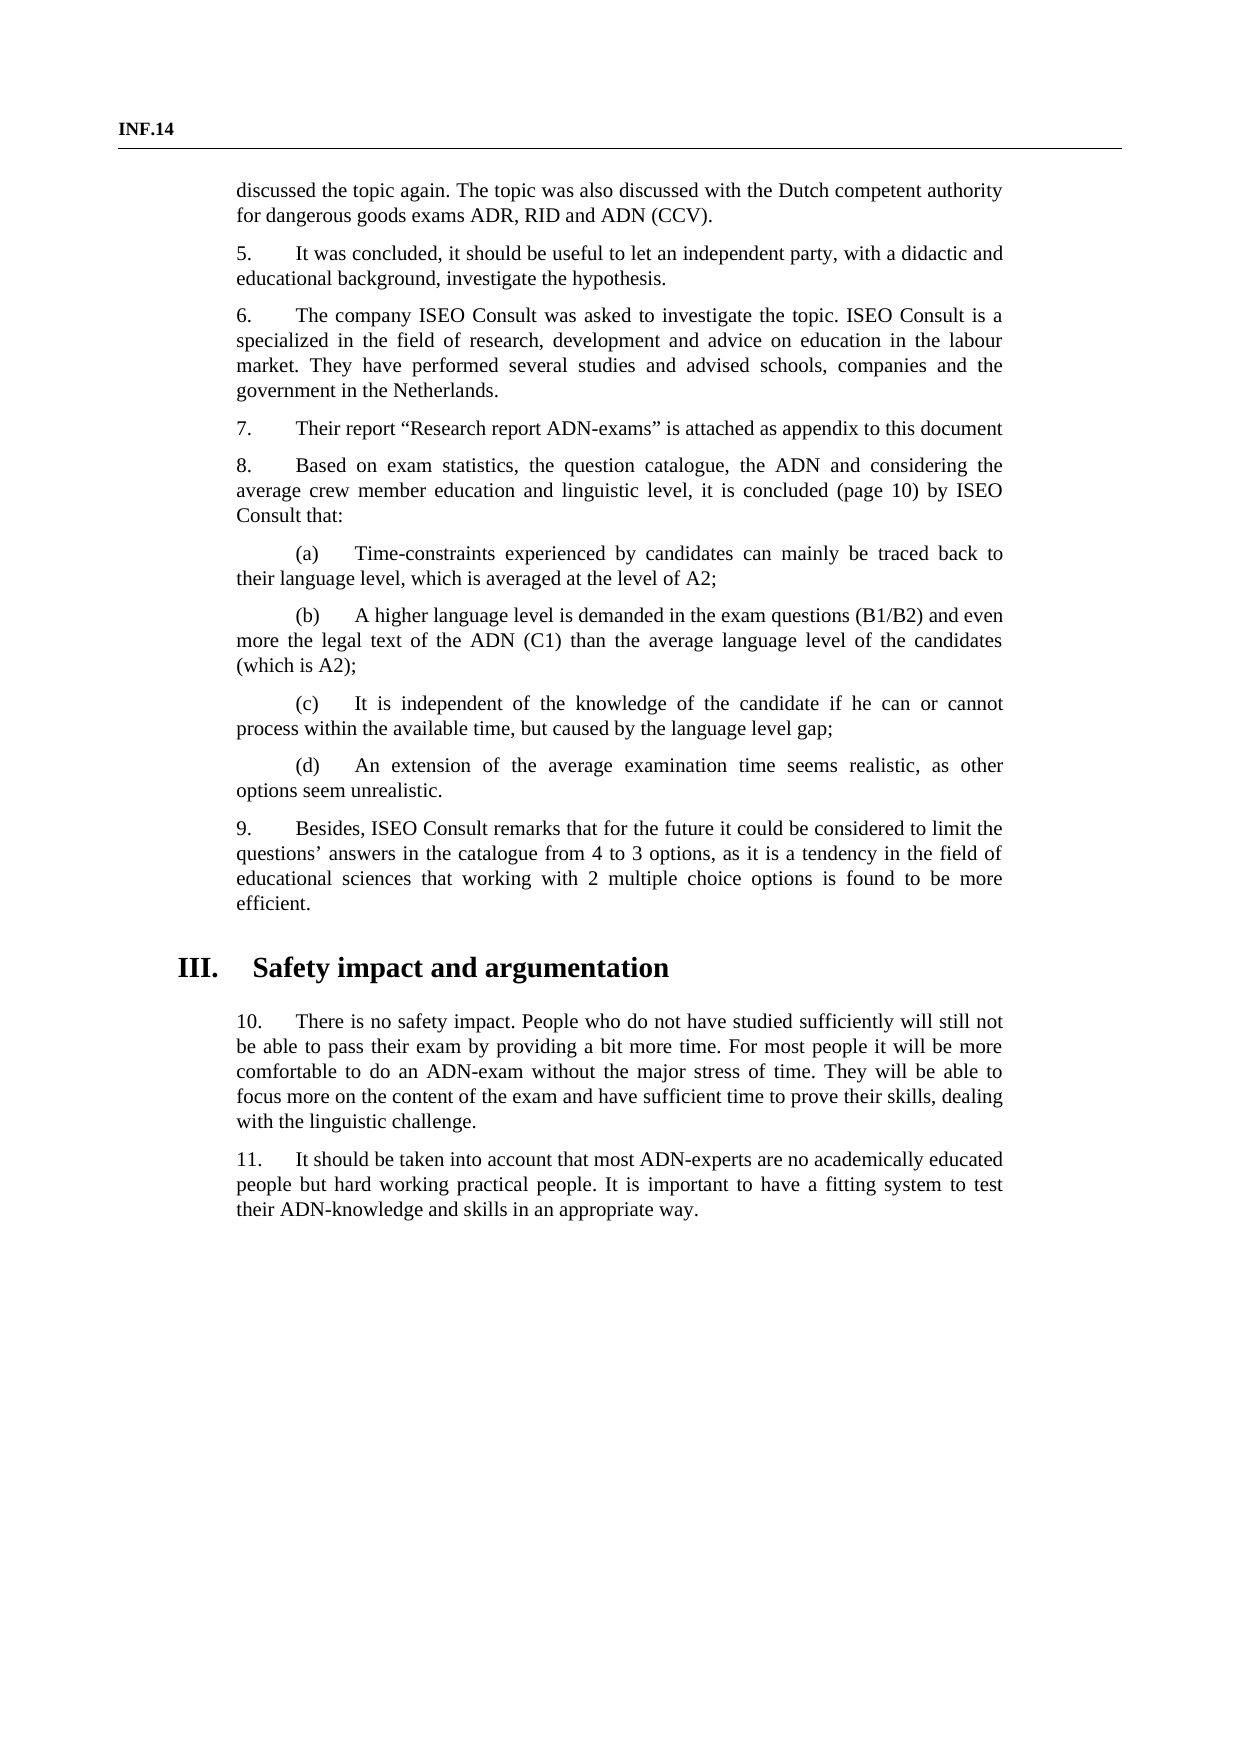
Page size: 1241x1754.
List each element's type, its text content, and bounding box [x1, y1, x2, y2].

text 5. It was concluded, it should be useful to let an independent party, with a didactic and educational background, investigate the hypothesis. [236, 240, 1004, 290]
text 9. Besides, ISEO Consult remarks that for the future it could be considered to limit the questions’ answers in the catalogue from 4 to 3 options, as it is a tendency in the field of educational sciences that working with 2 multiple choice options is found to be more efficient. [236, 815, 1004, 915]
text (b) A higher language level is demanded in the exam questions (B1/B2) and even more the legal text of the ADN (C1) than the average language level of the candidates (which is A2); [236, 602, 1004, 677]
text (d) An extension of the average examination time seems realistic, as other options seem unrealistic. [236, 752, 1004, 802]
text 6. The company ISEO Consult was asked to investigate the topic. ISEO Consult is a specialized in the field of research, development and advice on education in the labour market. They have performed several studies and advised schools, companies and the government in the Netherlands. [236, 302, 1004, 402]
list Safety impact and argumentation [177, 952, 1004, 983]
text (c) It is independent of the knowledge of the candidate if he can or cannot process within the available time, but caused by the language level gap; [236, 690, 1004, 740]
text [236, 177, 1004, 227]
text 7. Their report “Research report ADN-exams” is attached as appendix to this document [236, 415, 1004, 440]
text (a) Time-constraints experienced by candidates can mainly be traced back to their language level, which is averaged at the level of A2; [236, 540, 1004, 590]
text 8. Based on exam statistics, the question catalogue, the ADN and considering the average crew member education and linguistic level, it is concluded (page 10) by ISEO Consult that: [236, 452, 1004, 527]
text 10. There is no safety impact. People who do not have studied sufficiently will still not be able to pass their exam by providing a bit more time. For most people it will be more comfortable to do an ADN-exam without the major stress of time. They will be able to focus more on the content of the exam and have sufficient time to prove their skills, dealing with the linguistic challenge. [236, 1008, 1004, 1133]
text 11. It should be taken into account that most ADN-experts are no academically educated people but hard working practical people. It is important to have a fitting system to test their ADN-knowledge and skills in an appropriate way. [236, 1146, 1004, 1221]
